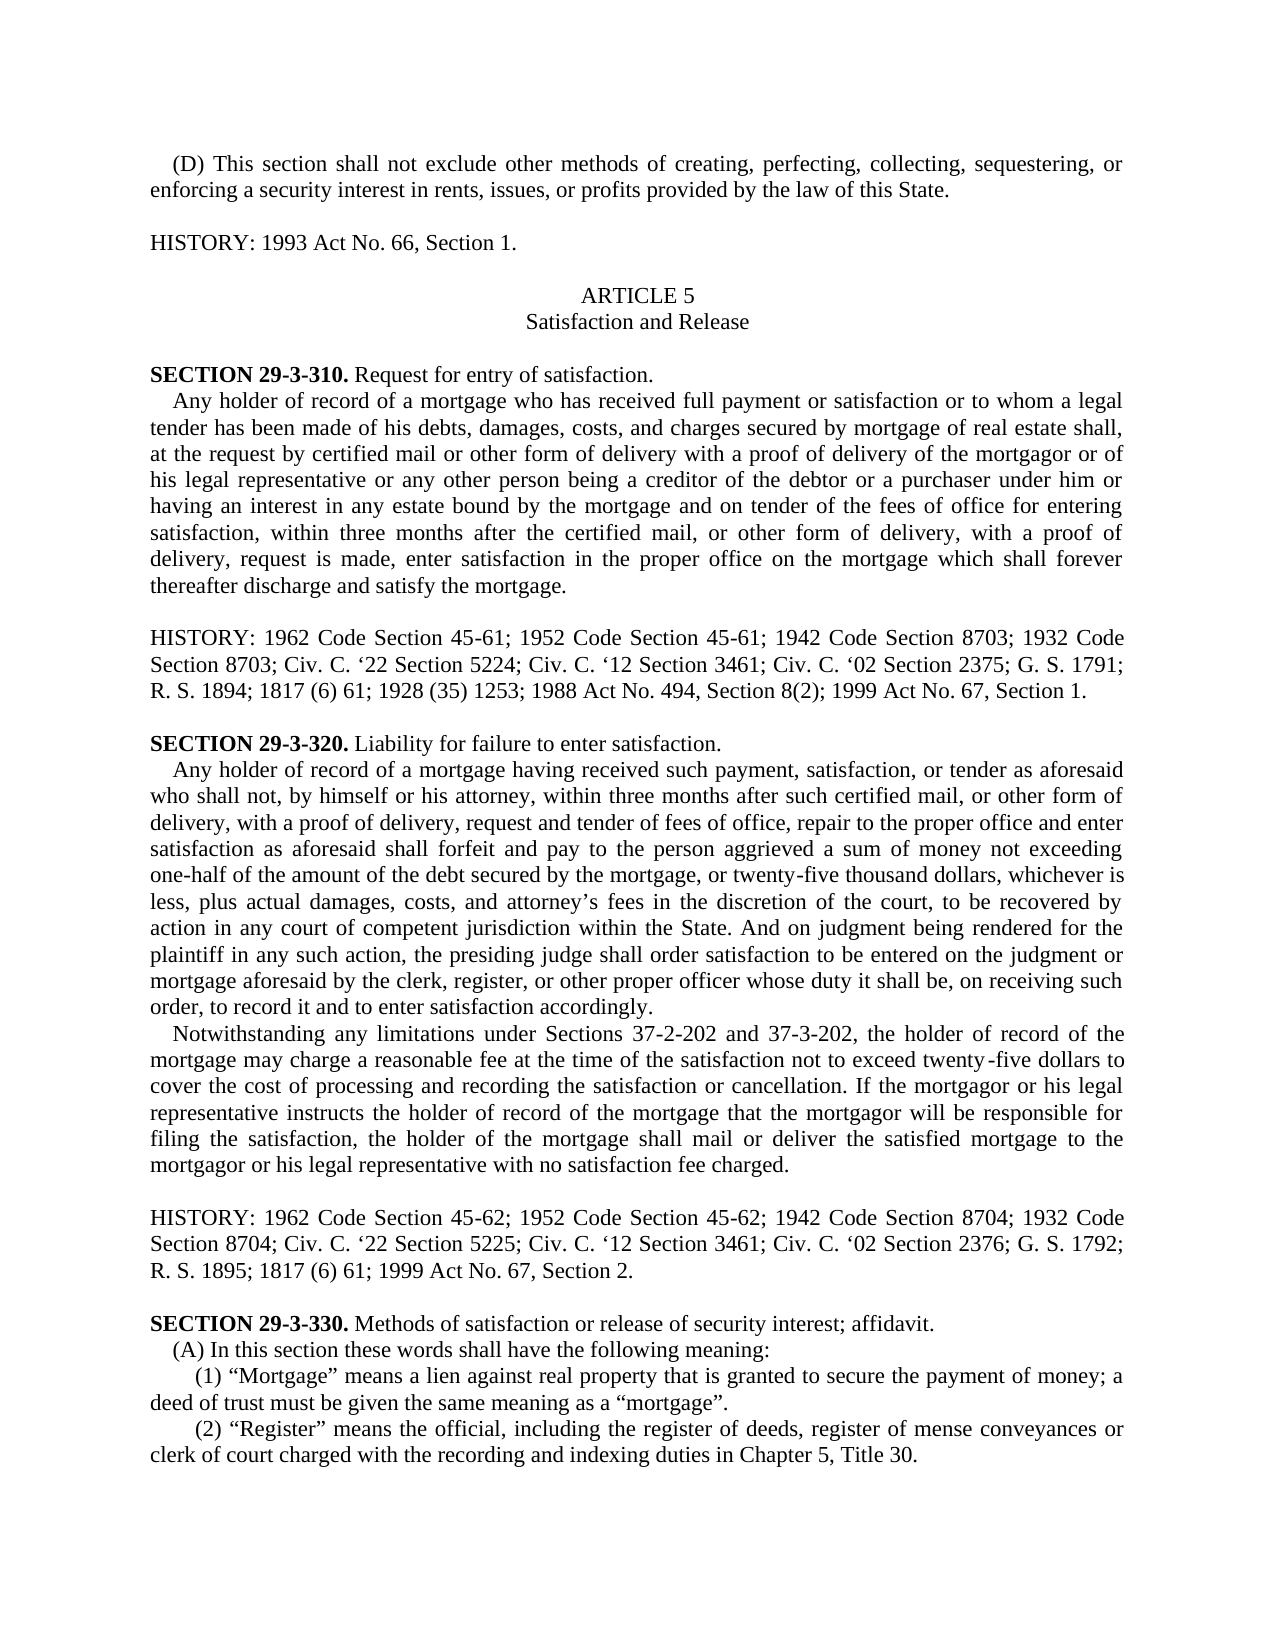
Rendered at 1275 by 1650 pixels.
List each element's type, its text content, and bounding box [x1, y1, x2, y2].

text HISTORY: 1962 Code Section 45-62; 1952 Code Section 45-62; 1942 Code Section 8704; 1932 Code Section 8704; Civ. C. ‘22 Section 5225; Civ. C. ‘12 Section 3461; Civ. C. ‘02 Section 2376; G. S. 1792; R. S. 1895; 1817 (6) 61; 1999 Act No. 67, Section 2. [150, 1204, 1125, 1283]
text (2) “Register” means the official, including the register of deeds, register of mense conveyances or clerk of court charged with the recording and indexing duties in Chapter 5, Title 30. [150, 1415, 1125, 1468]
text Any holder of record of a mortgage who has received full payment or satisfaction or to whom a legal tender has been made of his debts, damages, costs, and charges secured by mortgage of real estate shall, at the request by certified mail or other form of delivery with a proof of delivery of the mortgagor or of his legal representative or any other person being a creditor of the debtor or a purchaser under him or having an interest in any estate bound by the mortgage and on tender of the fees of office for entering satisfaction, within three months after the certified mail, or other form of delivery, with a proof of delivery, request is made, enter satisfaction in the proper office on the mortgage which shall forever thereafter discharge and satisfy the mortgage. [150, 387, 1125, 598]
text (A) In this section these words shall have the following meaning: [150, 1336, 1125, 1362]
text (D) This section shall not exclude other methods of creating, perfecting, collecting, sequestering, or enforcing a security interest in rents, issues, or profits provided by the law of this State. [150, 150, 1125, 203]
text Satisfaction and Release [150, 308, 1125, 334]
text Notwithstanding any limitations under Sections 37-2-202 and 37-3-202, the holder of record of the mortgage may charge a reasonable fee at the time of the satisfaction not to exceed twenty-five dollars to cover the cost of processing and recording the satisfaction or cancellation. If the mortgagor or his legal representative instructs the holder of record of the mortgage that the mortgagor will be responsible for filing the satisfaction, the holder of the mortgage shall mail or deliver the satisfied mortgage to the mortgagor or his legal representative with no satisfaction fee charged. [150, 1020, 1125, 1178]
text (1) “Mortgage” means a lien against real property that is granted to secure the payment of money; a deed of trust must be given the same meaning as a “mortgage”. [150, 1362, 1125, 1415]
text Any holder of record of a mortgage having received such payment, satisfaction, or tender as aforesaid who shall not, by himself or his attorney, within three months after such certified mail, or other form of delivery, with a proof of delivery, request and tender of fees of office, repair to the proper office and enter satisfaction as aforesaid shall forfeit and pay to the person aggrieved a sum of money not exceeding one-half of the amount of the debt secured by the mortgage, or twenty-five thousand dollars, whichever is less, plus actual damages, costs, and attorney’s fees in the discretion of the court, to be recovered by action in any court of competent jurisdiction within the State. And on judgment being rendered for the plaintiff in any such action, the presiding judge shall order satisfaction to be entered on the judgment or mortgage aforesaid by the clerk, register, or other proper officer whose duty it shall be, on receiving such order, to record it and to enter satisfaction accordingly. [150, 756, 1125, 1020]
text HISTORY: 1962 Code Section 45-61; 1952 Code Section 45-61; 1942 Code Section 8703; 1932 Code Section 8703; Civ. C. ‘22 Section 5224; Civ. C. ‘12 Section 3461; Civ. C. ‘02 Section 2375; G. S. 1791; R. S. 1894; 1817 (6) 61; 1928 (35) 1253; 1988 Act No. 494, Section 8(2); 1999 Act No. 67, Section 1. [150, 624, 1125, 703]
text SECTION 29-3-320. Liability for failure to enter satisfaction. [150, 730, 1125, 756]
text SECTION 29-3-310. Request for entry of satisfaction. [150, 361, 1125, 387]
text ARTICLE 5 [150, 282, 1125, 308]
text SECTION 29-3-330. Methods of satisfaction or release of security interest; affidavit. [150, 1309, 1125, 1336]
text HISTORY: 1993 Act No. 66, Section 1. [150, 229, 1125, 255]
